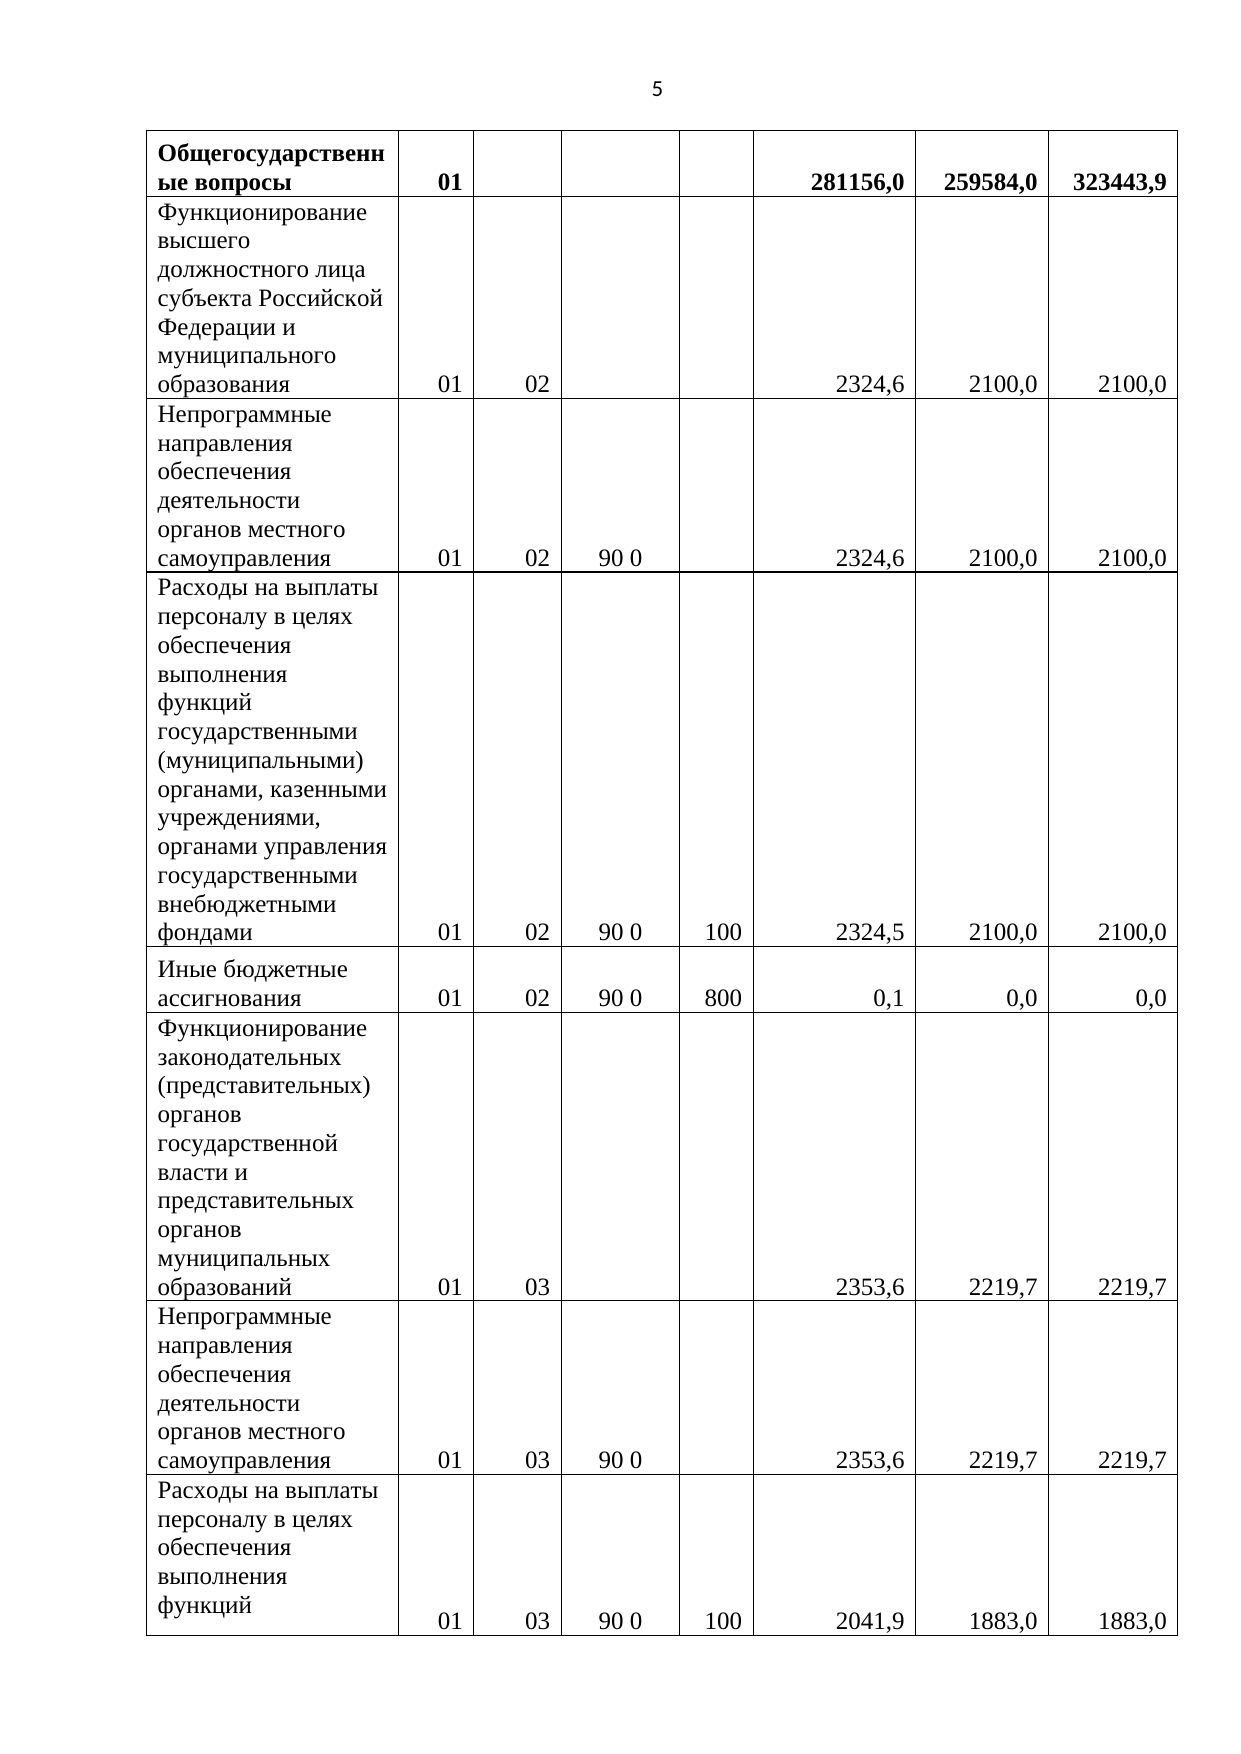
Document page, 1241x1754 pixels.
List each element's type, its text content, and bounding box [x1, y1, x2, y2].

table_cell Иные бюджетные ассигнования [147, 947, 398, 1012]
table_cell 90 0 [562, 1301, 679, 1474]
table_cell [147, 1475, 398, 1635]
table_cell 2041,9 [754, 1475, 915, 1635]
table_cell 01 [399, 131, 473, 196]
table_cell 2100,0 [1049, 573, 1177, 946]
table_cell [474, 131, 561, 196]
table_cell Непрограммные направления обеспечения деятельности органов местного самоуправления [147, 1301, 398, 1474]
table_cell [562, 1013, 679, 1300]
table_cell 01 [399, 197, 473, 398]
table_cell 2100,0 [1049, 399, 1177, 571]
table_cell [680, 1301, 753, 1474]
table_cell [562, 131, 679, 196]
table_cell 2324,5 [754, 573, 915, 946]
table_cell 2324,6 [754, 399, 915, 571]
table_cell 800 [680, 947, 753, 1012]
table_cell [680, 131, 753, 196]
table_cell 01 [399, 1475, 473, 1635]
table_cell Функционирование высшего должностного лица субъекта Российской Федерации и муниципального образования [147, 197, 398, 398]
table_cell 2219,7 [916, 1301, 1048, 1474]
table_cell 03 [474, 1475, 561, 1635]
table_cell 2100,0 [1049, 197, 1177, 398]
table_cell 0,1 [754, 947, 915, 1012]
table_cell 323443,9 [1049, 131, 1177, 196]
table_cell 2100,0 [916, 399, 1048, 571]
table_cell 1883,0 [916, 1475, 1048, 1635]
table_cell 281156,0 [754, 131, 915, 196]
table_cell 02 [474, 399, 561, 571]
table_cell 01 [399, 947, 473, 1012]
table_cell Непрограммные направления обеспечения деятельности органов местного самоуправления [147, 399, 398, 571]
table_cell [680, 1013, 753, 1300]
table_cell 02 [474, 947, 561, 1012]
table_cell Функционирование законодательных (представительных) органов государственной власти и представительных органов муниципальных образований [147, 1013, 398, 1300]
table_cell 100 [680, 1475, 753, 1635]
table_cell 01 [399, 573, 473, 946]
table_cell 2219,7 [1049, 1013, 1177, 1300]
table_cell 100 [680, 573, 753, 946]
table_cell 0,0 [1049, 947, 1177, 1012]
table_cell 2219,7 [916, 1013, 1048, 1300]
table_cell [680, 197, 753, 398]
table_cell 2324,6 [754, 197, 915, 398]
table_cell 1883,0 [1049, 1475, 1177, 1635]
table_cell 2100,0 [916, 197, 1048, 398]
table_cell 03 [474, 1013, 561, 1300]
table_cell 2219,7 [1049, 1301, 1177, 1474]
table_cell [680, 399, 753, 571]
table_cell 90 0 [562, 573, 679, 946]
table_cell 0,0 [916, 947, 1048, 1012]
table_cell 01 [399, 1013, 473, 1300]
table_cell 03 [474, 1301, 561, 1474]
table_cell 01 [399, 399, 473, 571]
table_cell 2100,0 [916, 573, 1048, 946]
table_cell [562, 197, 679, 398]
table_cell 02 [474, 197, 561, 398]
table_cell 90 0 [562, 399, 679, 571]
table_cell 02 [474, 573, 561, 946]
table_cell 90 0 [562, 947, 679, 1012]
table_cell 259584,0 [916, 131, 1048, 196]
table_cell 90 0 [562, 1475, 679, 1635]
table_cell 2353,6 [754, 1301, 915, 1474]
table_cell 01 [399, 1301, 473, 1474]
table_cell 2353,6 [754, 1013, 915, 1300]
table_cell Общегосударственные вопросы [147, 131, 398, 196]
